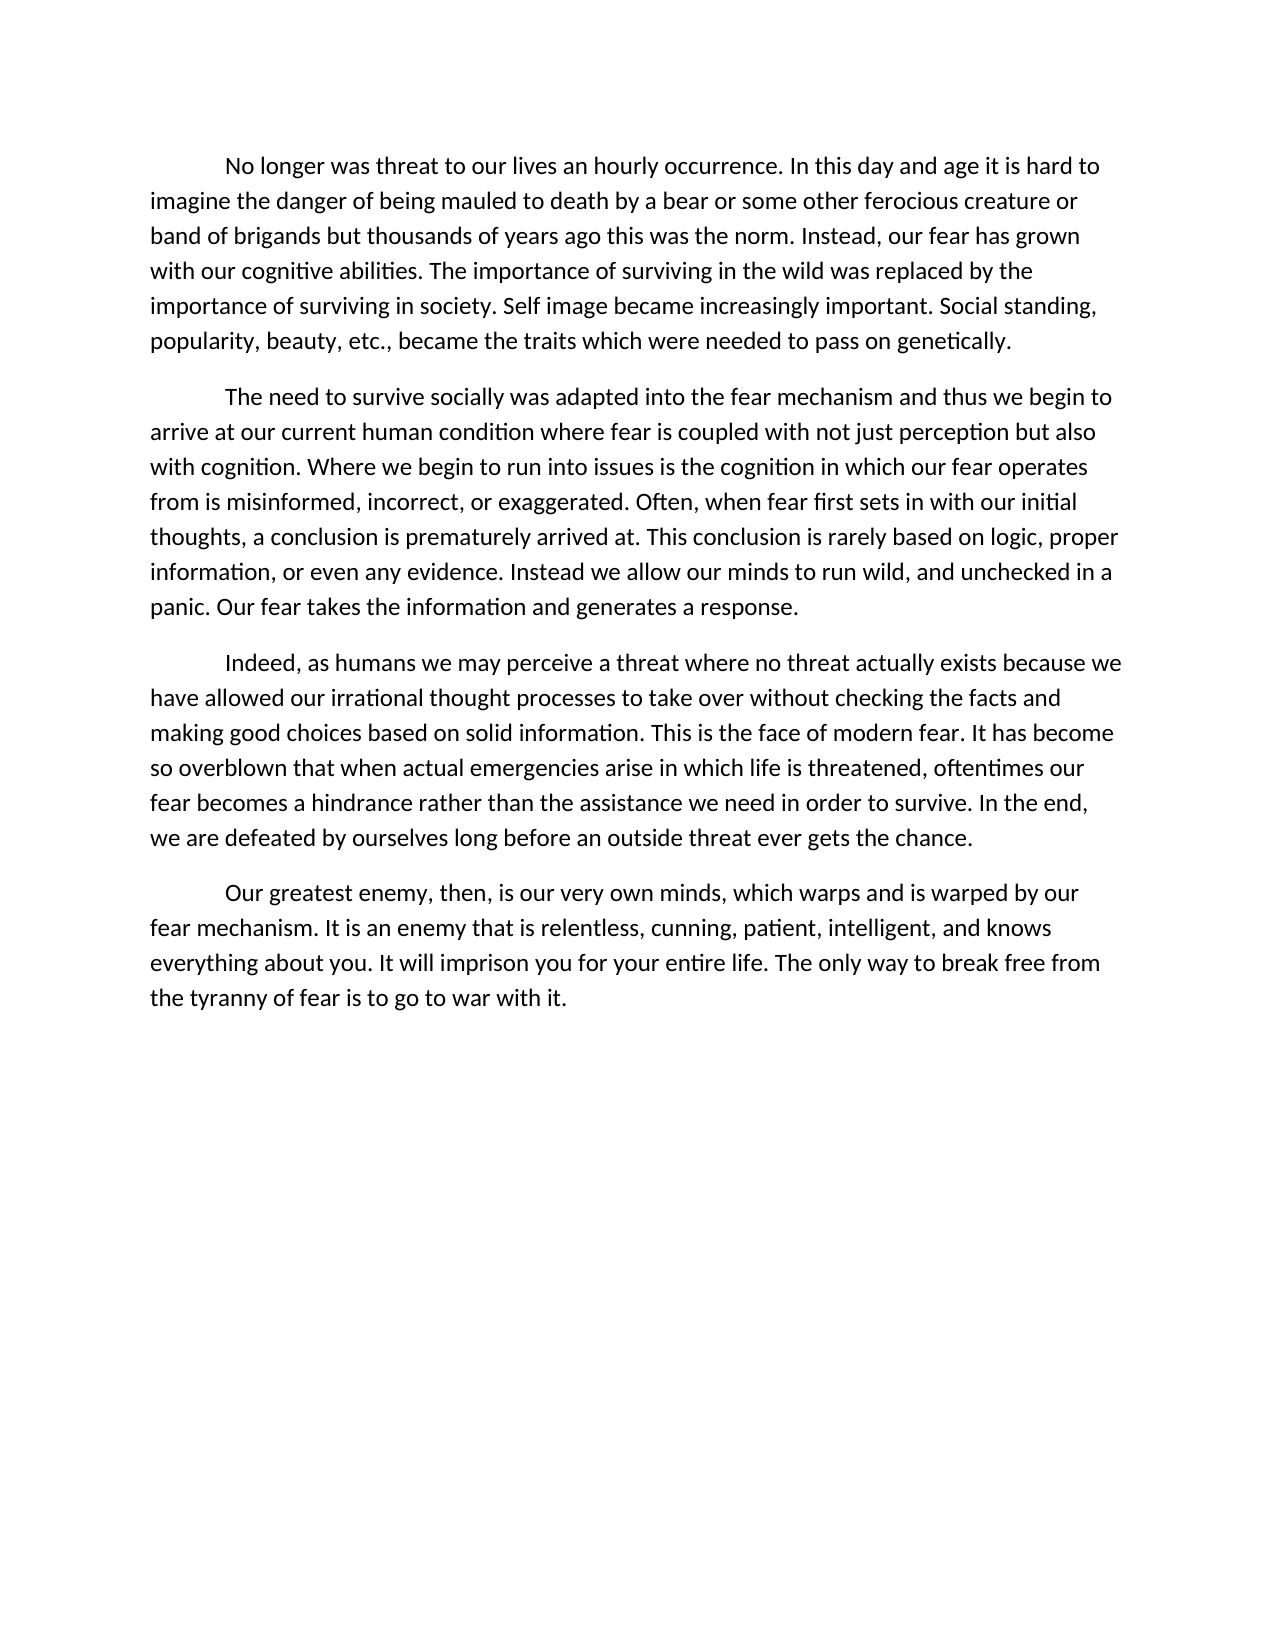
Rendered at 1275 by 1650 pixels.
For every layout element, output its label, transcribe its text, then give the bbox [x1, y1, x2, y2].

text Indeed, as humans we may perceive a threat where no threat actually exists because we have allowed our irrational thought processes to take over without checking the facts and making good choices based on solid information. This is the face of modern fear. It has become so overblown that when actual emergencies arise in which life is threatened, oftentimes our fear becomes a hindrance rather than the assistance we need in order to survive. In the end, we are defeated by ourselves long before an outside threat ever gets the chance. [150, 647, 1125, 852]
text No longer was threat to our lives an hourly occurrence. In this day and age it is hard to imagine the danger of being mauled to death by a bear or some other ferocious creature or band of brigands but thousands of years ago this was the norm. Instead, our fear has grown with our cognitive abilities. The importance of surviving in the wild was replaced by the importance of surviving in society. Self image became increasingly important. Social standing, popularity, beauty, etc., became the traits which were needed to pass on genetically. [150, 150, 1125, 356]
text The need to survive socially was adapted into the fear mechanism and thus we begin to arrive at our current human condition where fear is coupled with not just perception but also with cognition. Where we begin to run into issues is the cognition in which our fear operates from is misinformed, incorrect, or exaggerated. Often, when fear first sets in with our initial thoughts, a conclusion is prematurely arrived at. This conclusion is rarely based on logic, proper information, or even any evidence. Instead we allow our minds to run wild, and unchecked in a panic. Our fear takes the information and generates a response. [150, 381, 1125, 621]
text Our greatest enemy, then, is our very own minds, which warps and is warped by our fear mechanism. It is an enemy that is relentless, cunning, patient, intelligent, and knows everything about you. It will imprison you for your entire life. The only way to break free from the tyranny of fear is to go to war with it. [150, 877, 1125, 1013]
